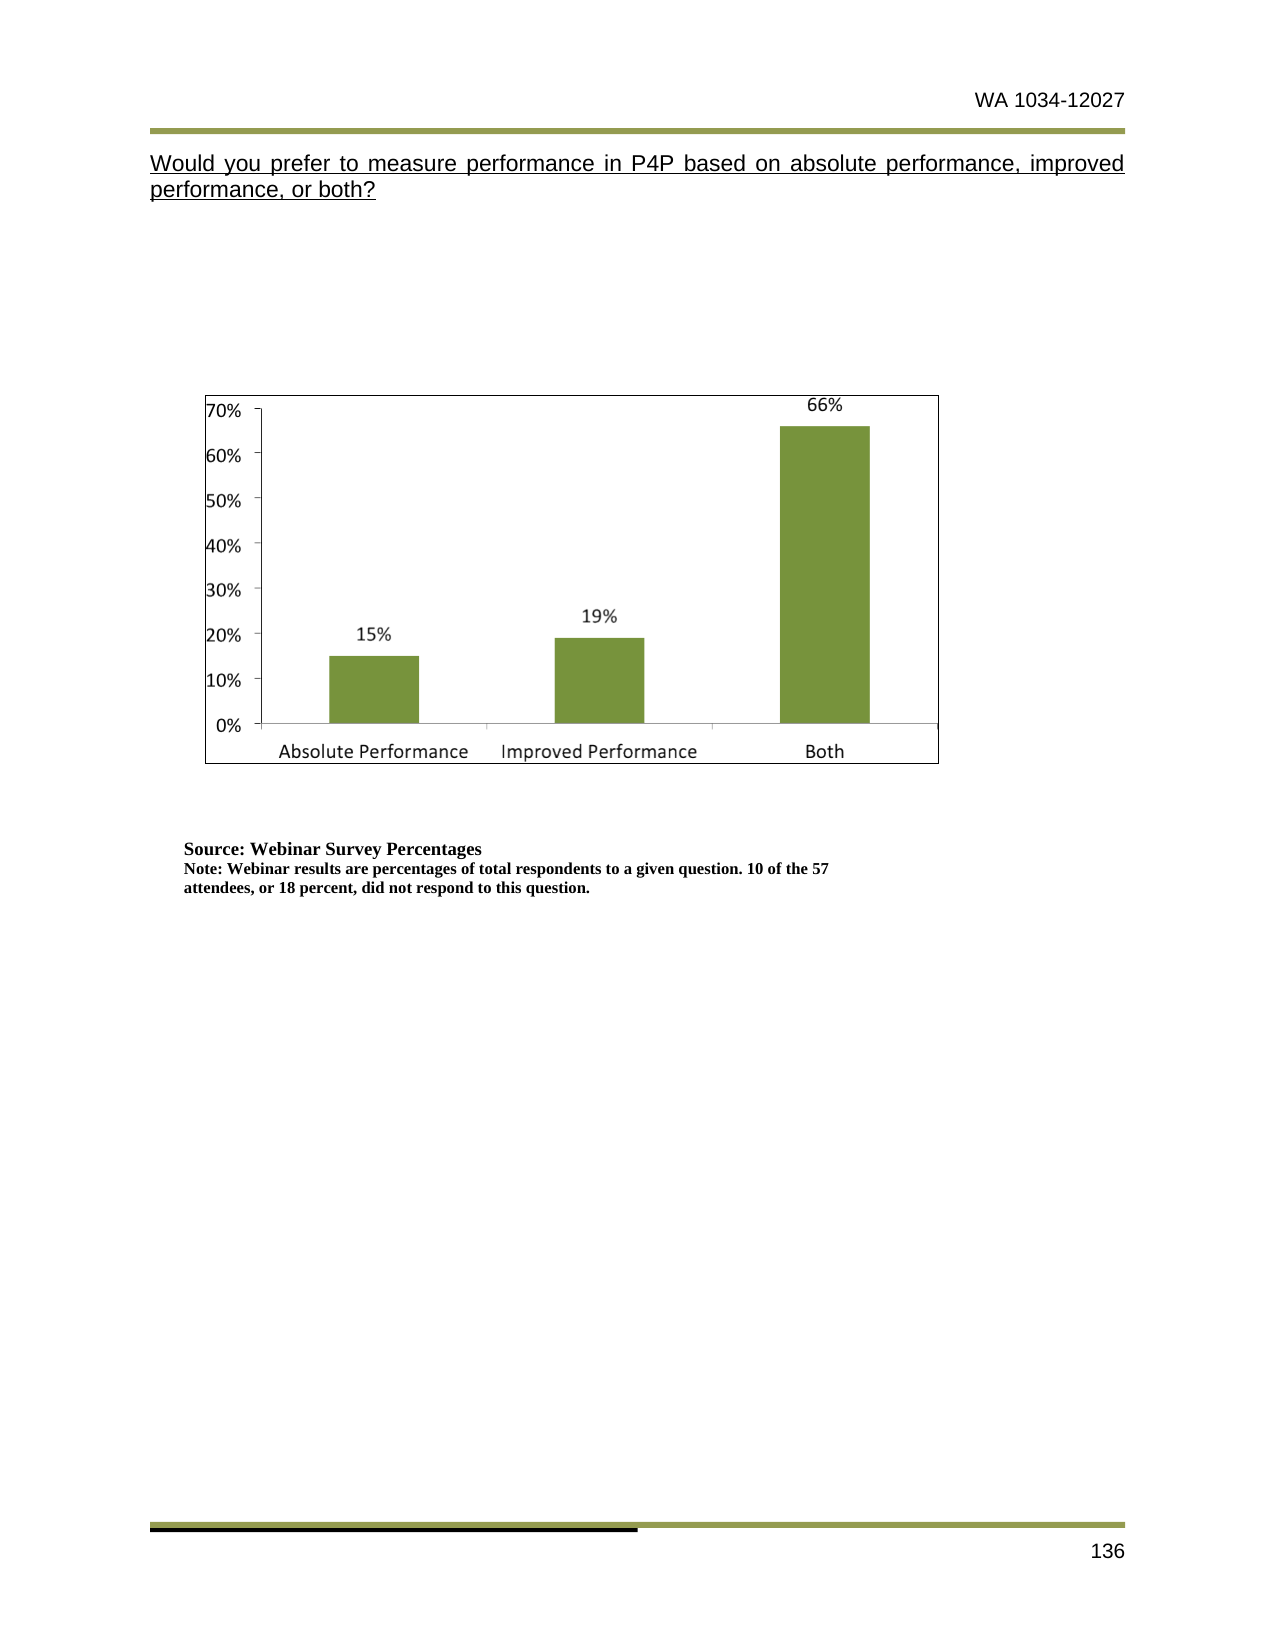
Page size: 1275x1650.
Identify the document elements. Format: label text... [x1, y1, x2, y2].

subtitle Would you prefer to measure performance in P4P based on absolute performance, improved performance, or both? [150, 150, 1125, 173]
subtitle Would you prefer to measure performance in P4P based on absolute performance, improved performance, or both? [150, 174, 1125, 203]
picture [206, 396, 938, 763]
